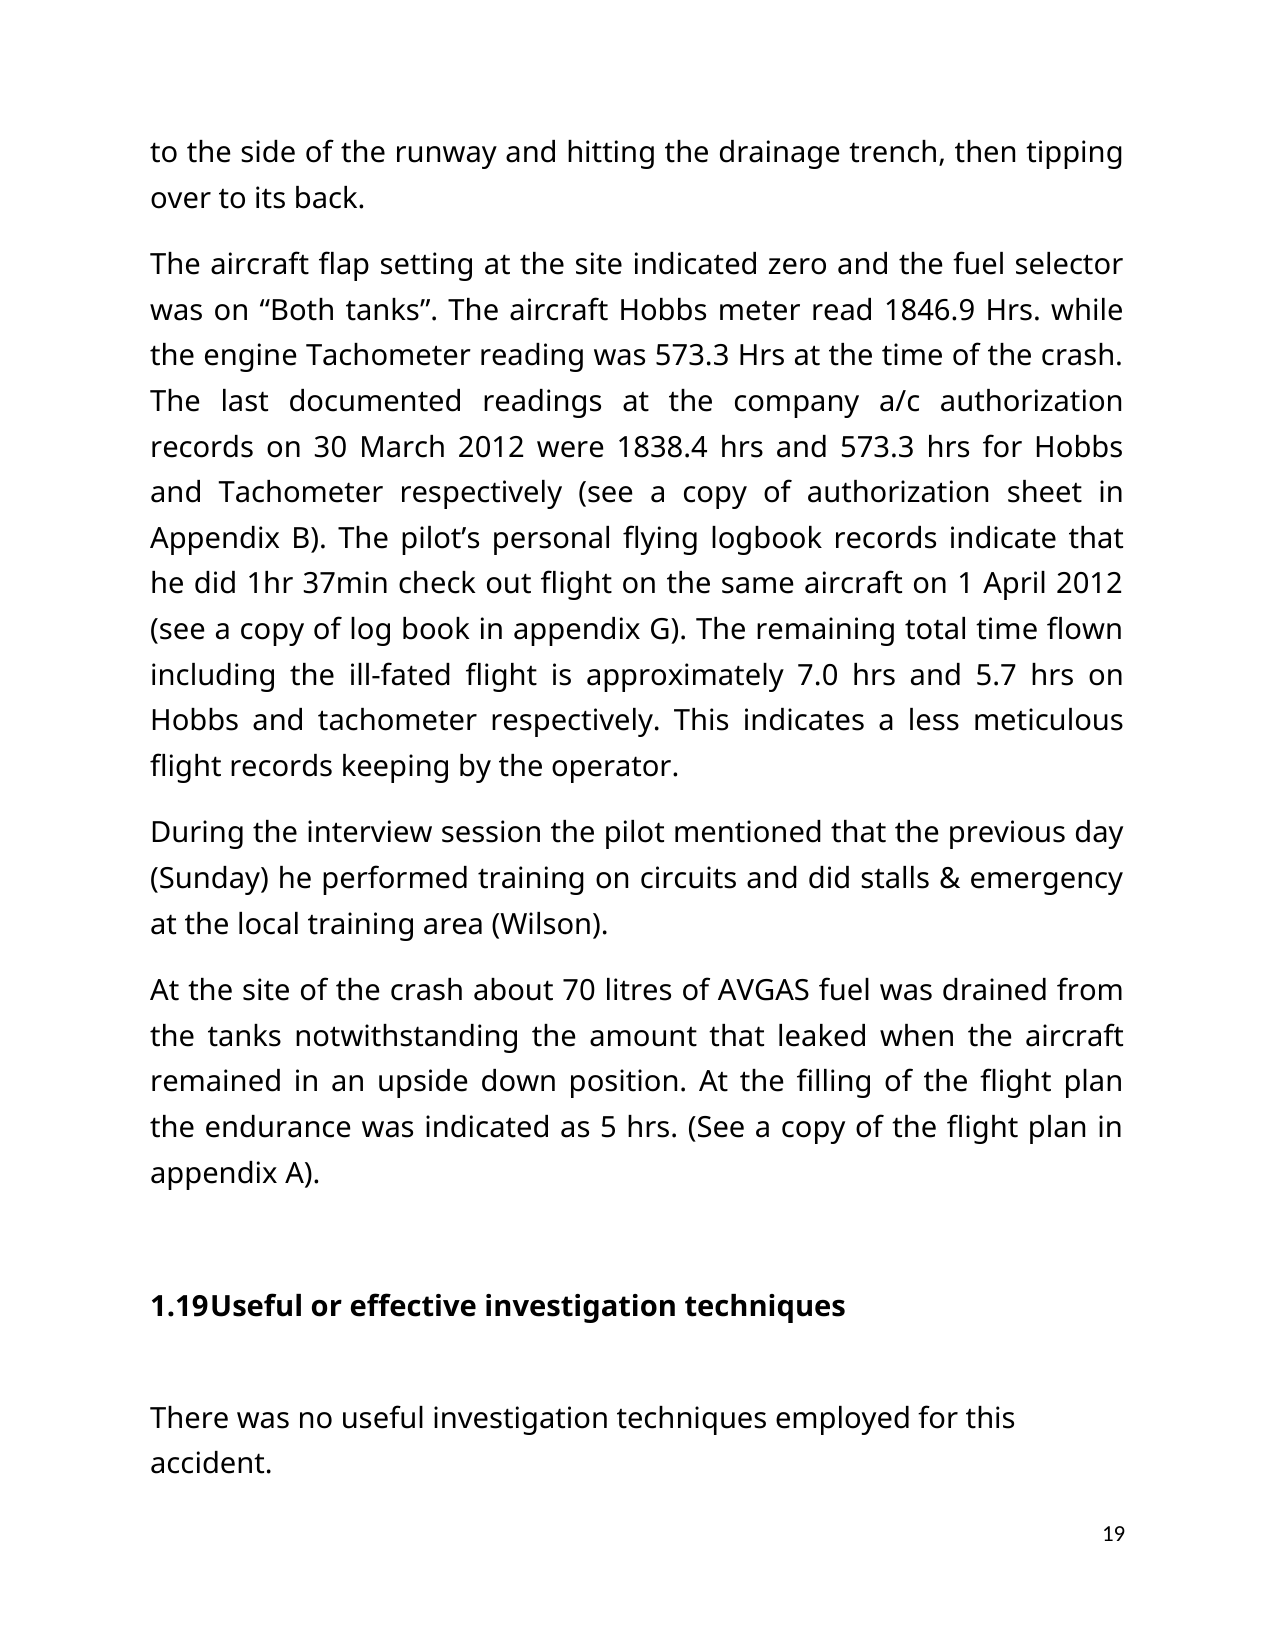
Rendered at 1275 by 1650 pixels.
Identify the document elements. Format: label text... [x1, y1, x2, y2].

text During the interview session the pilot mentioned that the previous day (Sunday) he performed training on circuits and did stalls & emergency at the local training area (Wilson). [150, 812, 1125, 943]
text The aircraft flap setting at the site indicated zero and the fuel selector was on “Both tanks”. The aircraft Hobbs meter read 1846.9 Hrs. while the engine Tachometer reading was 573.3 Hrs at the time of the crash. The last documented readings at the company a/c authorization records on 30 March 2012 were 1838.4 hrs and 573.3 hrs for Hobbs and Tachometer respectively (see a copy of authorization sheet in Appendix B). The pilot’s personal flying logbook records indicate that he did 1hr 37min check out flight on the same aircraft on 1 April 2012 (see a copy of log book in appendix G). The remaining total time flown including the ill-fated flight is approximately 7.0 hrs and 5.7 hrs on Hobbs and tachometer respectively. This indicates a less meticulous flight records keeping by the operator. [150, 243, 1125, 785]
subtitle Useful or effective investigation techniques [150, 1285, 1125, 1324]
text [150, 131, 1125, 217]
text There was no useful investigation techniques employed for this accident. [150, 1397, 1125, 1482]
text At the site of the crash about 70 litres of AVGAS fuel was drained from the tanks notwithstanding the amount that leaked when the aircraft remained in an upside down position. At the filling of the flight plan the endurance was indicated as 5 hrs. (See a copy of the flight plan in appendix A). [150, 969, 1125, 1192]
